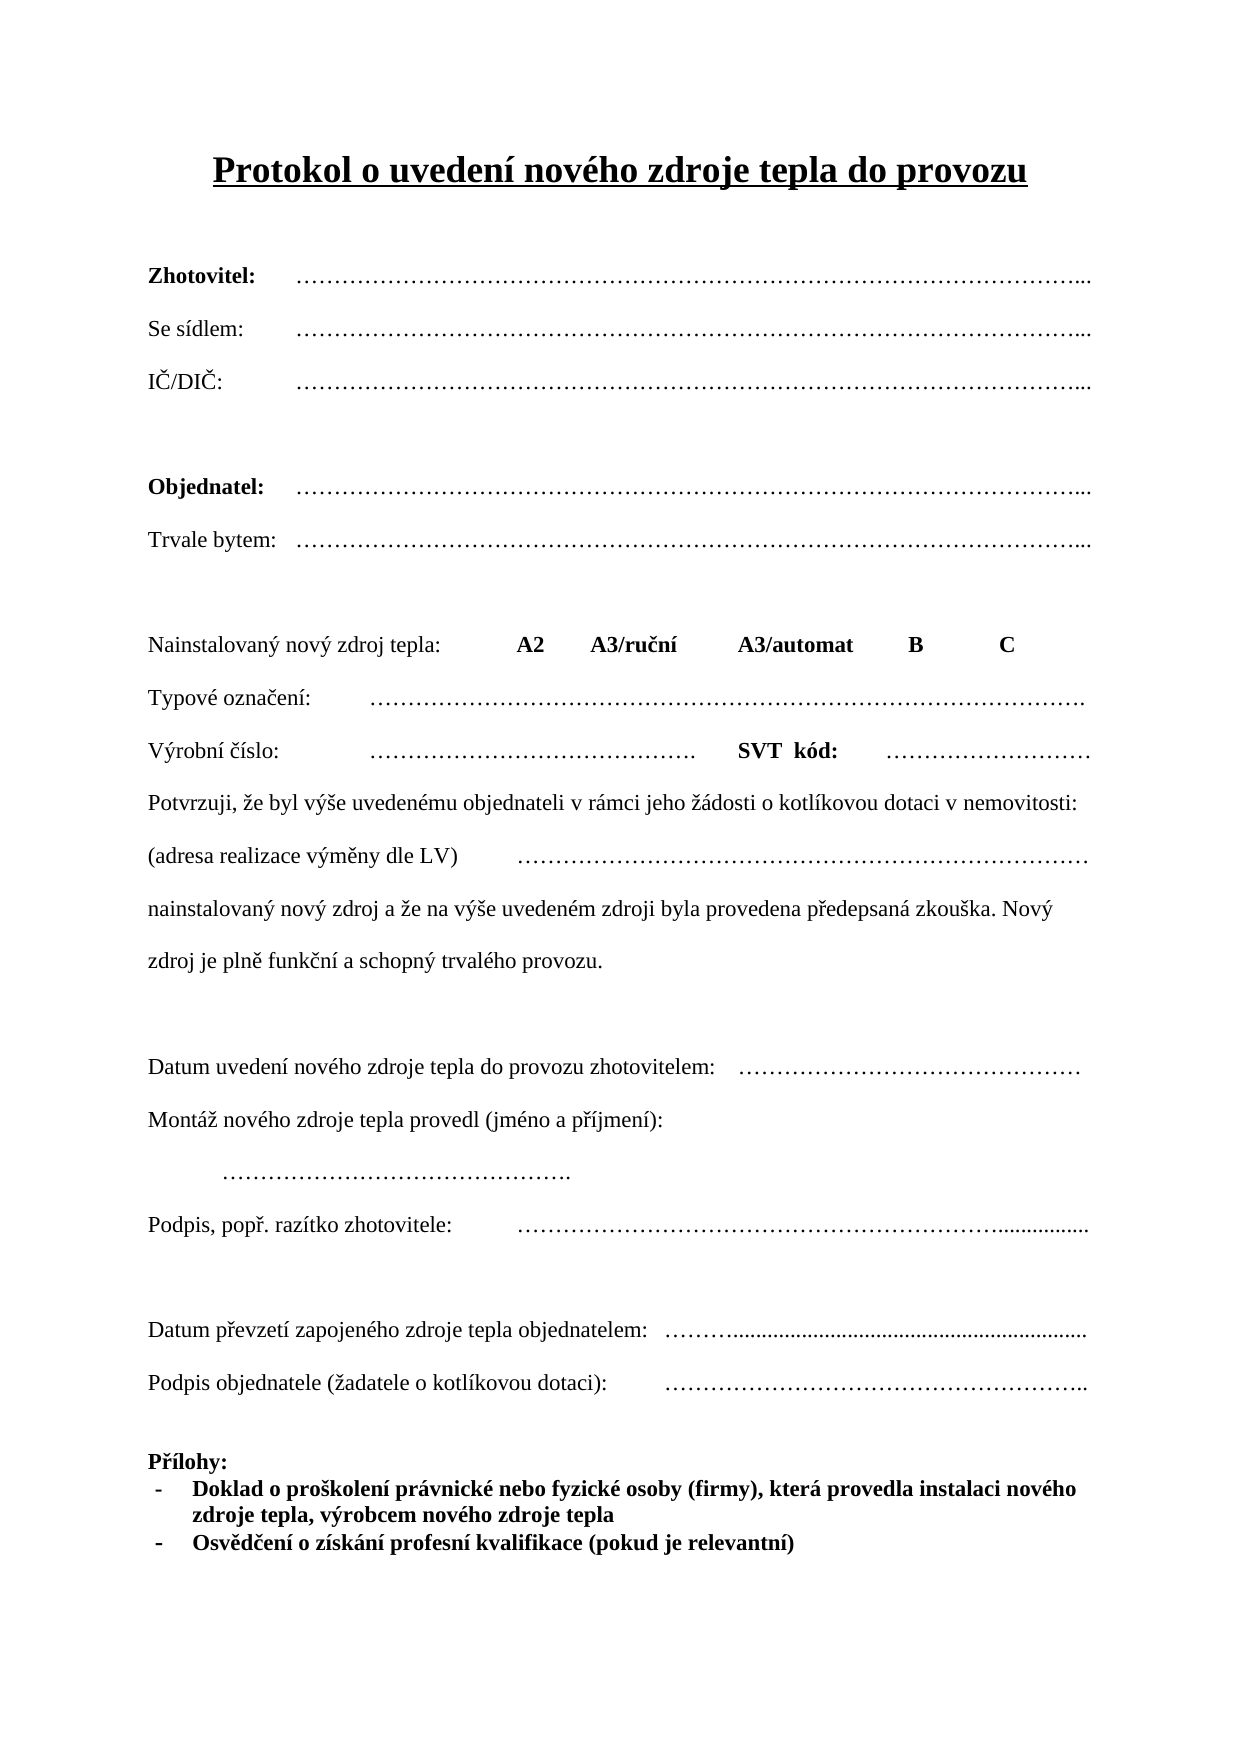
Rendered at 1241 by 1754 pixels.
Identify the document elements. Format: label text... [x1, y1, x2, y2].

text Potvrzuji, že byl výše uvedenému objednateli v rámci jeho žádosti o kotlíkovou dotaci v nemovitosti: [148, 789, 1093, 816]
text nainstalovaný nový zdroj a že na výše uvedeném zdroji byla provedena předepsaná zkouška. Nový zdroj je plně funkční a schopný trvalého provozu. [148, 895, 1093, 974]
text Podpis, popř. razítko zhotovitele: ………………………………………………………................ [148, 1211, 1093, 1237]
text Datum převzetí zapojeného zdroje tepla objednatelem: ……….............................................................. [148, 1317, 1093, 1343]
list Doklad o proškolení právnické nebo fyzické osoby (firmy), která provedla instalaci nového zdroje tepla, výrobcem nového zdroje tepla [154, 1475, 1093, 1527]
text Přílohy: [148, 1448, 1093, 1475]
text Protokol o uvedení nového zdroje tepla do provozu [148, 148, 1093, 191]
text IČ/DIČ: …………………………………………………………………………………………... [148, 368, 1093, 394]
text Trvale bytem: …………………………………………………………………………………………... [148, 526, 1093, 552]
text Se sídlem: …………………………………………………………………………………………... [148, 315, 1093, 341]
text Typové označení: …………………………………………………………………………………. [148, 684, 1093, 710]
text Výrobní číslo: ……………………………………. SVT kód: ……………………… [148, 737, 1093, 763]
text Objednatel: …………………………………………………………………………………………... [148, 473, 1093, 499]
text Zhotovitel: …………………………………………………………………………………………... [148, 262, 1093, 289]
text (adresa realizace výměny dle LV) ………………………………………………………………… [148, 842, 1093, 868]
list Osvědčení o získání profesní kvalifikace (pokud je relevantní) [154, 1527, 1093, 1556]
text Datum uvedení nového zdroje tepla do provozu zhotovitelem: ……………………………………… [148, 1053, 1093, 1079]
text Nainstalovaný nový zdroj tepla: A2 A3/ruční A3/automat B C [148, 631, 1093, 658]
text Podpis objednatele (žadatele o kotlíkovou dotaci): ……………………………………………….. [148, 1369, 1093, 1396]
text Montáž nového zdroje tepla provedl (jméno a příjmení): ………………………………………. [148, 1106, 1093, 1185]
